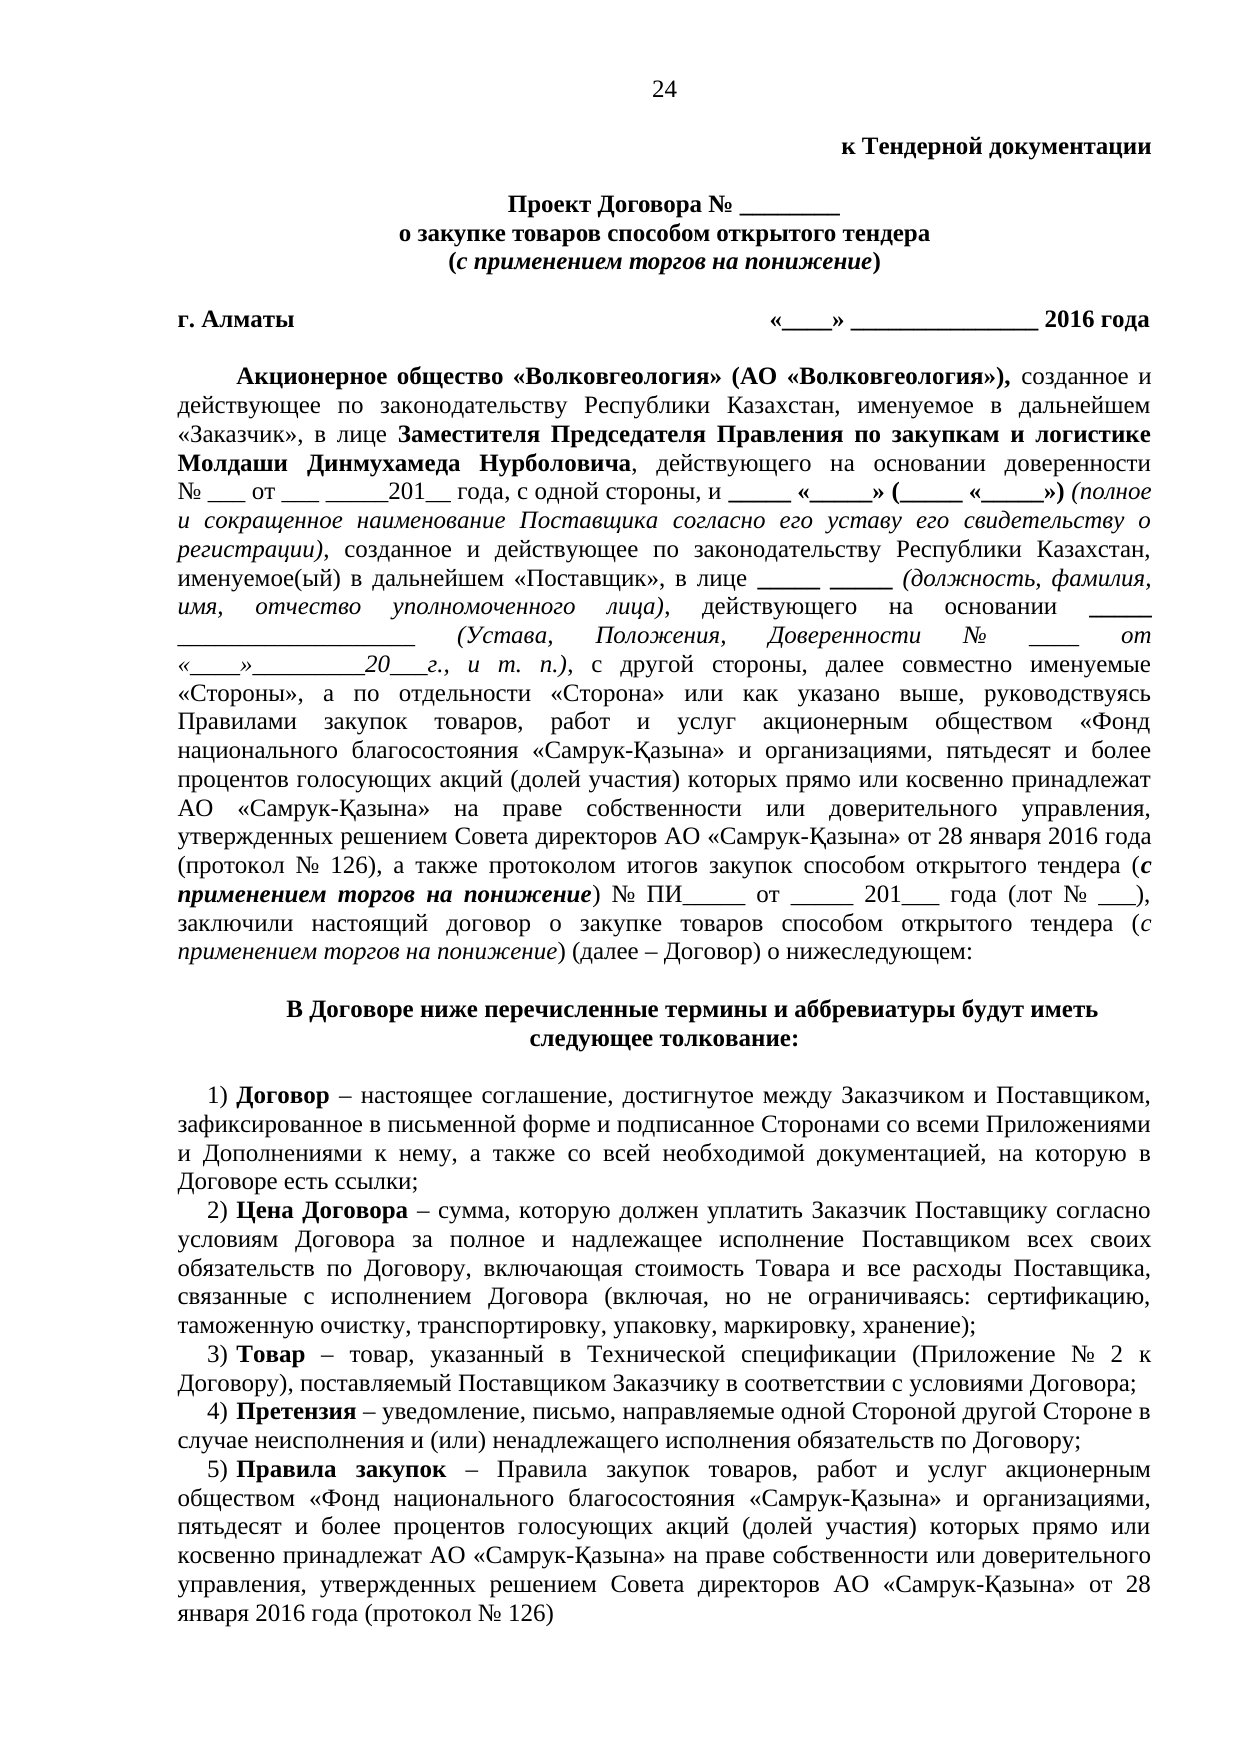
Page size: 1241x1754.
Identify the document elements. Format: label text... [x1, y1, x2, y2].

list Договор – настоящее соглашение, достигнутое между Заказчиком и Поставщиком, зафиксированное в письменной форме и подписанное Сторонами со всеми Приложениями и Дополнениями к нему, а также со всей необходимой документацией, на которую в Договоре есть ссылки; [177, 1080, 1152, 1195]
list Цена Договора – сумма, которую должен уплатить Заказчик Поставщику согласно условиям Договора за полное и надлежащее исполнение Поставщиком всех своих обязательств по Договору, включающая стоимость Товара и все расходы Поставщика, связанные с исполнением Договора (включая, но не ограничиваясь: сертификацию, таможенную очистку, транспортировку, упаковку, маркировку, хранение); [177, 1195, 1152, 1339]
list Претензия – уведомление, письмо, направляемые одной Стороной другой Стороне в случае неисполнения и (или) ненадлежащего исполнения обязательств по Договору; [177, 1396, 1152, 1454]
list Товар – товар, указанный в Технической спецификации (Приложение № 2 к Договору), поставляемый Поставщиком Заказчику в соответствии с условиями Договора; [177, 1339, 1152, 1396]
text Акционерное общество «Волковгеология» (АО «Волковгеология»), созданное и действующее по законодательству Республики Казахстан, именуемое в дальнейшем «Заказчик», в лице Заместителя Председателя Правления по закупкам и логистике Молдаши Динмухамеда Нурболовича, действующего на основании доверенности № ___ от ___ _____201__ года, с одной стороны, и _____ «_____» (_____ «_____») (полное и сокращенное наименование Поставщика согласно его уставу его свидетельству о регистрации), созданное и действующее по законодательству Республики Казахстан, именуемое(ый) в дальнейшем «Поставщик», в лице _____ _____ (должность, фамилия, имя, отчество уполномоченного лица), действующего на основании _____ ___________________ (Устава, Положения, Доверенности № ____ от «____»_________20___г., и т. п.), с другой стороны, далее совместно именуемые «Стороны», а по отдельности «Сторона» или как указано выше, руководствуясь Правилами закупок товаров, работ и услуг акционерным обществом «Фонд национального благосостояния «Самрук-Қазына» и организациями, пятьдесят и более процентов голосующих акций (долей участия) которых прямо или косвенно принадлежат АО «Самрук-Қазына» на праве собственности или доверительного управления, утвержденных решением Совета директоров АО «Самрук-Қазына» от 28 января 2016 года (протокол № 126), а также протоколом итогов закупок способом открытого тендера (с применением торгов на понижение) № ПИ_____ от _____ 201___ года (лот № ___), заключили настоящий договор о закупке товаров способом открытого тендера (с применением торгов на понижение) (далее – Договор) о нижеследующем: [177, 361, 1152, 965]
text (с применением торгов на понижение) [177, 246, 1152, 275]
text к Тендерной документации [177, 131, 1152, 160]
text В Договоре ниже перечисленные термины и аббревиатуры будут иметь следующее толкование: [177, 994, 1152, 1051]
text о закупке товаров способом открытого тендера [177, 218, 1152, 246]
list Правила закупок – Правила закупок товаров, работ и услуг акционерным обществом «Фонд национального благосостояния «Самрук-Қазына» и организациями, пятьдесят и более процентов голосующих акций (долей участия) которых прямо или косвенно принадлежат АО «Самрук-Қазына» на праве собственности или доверительного управления, утвержденных решением Совета директоров АО «Самрук-Қазына» от 28 января 2016 года (протокол № 126) [177, 1454, 1152, 1626]
text г. Алматы «____» _______________ 2016 года [177, 304, 1152, 333]
text Проект Договора № ________ [177, 189, 1152, 218]
